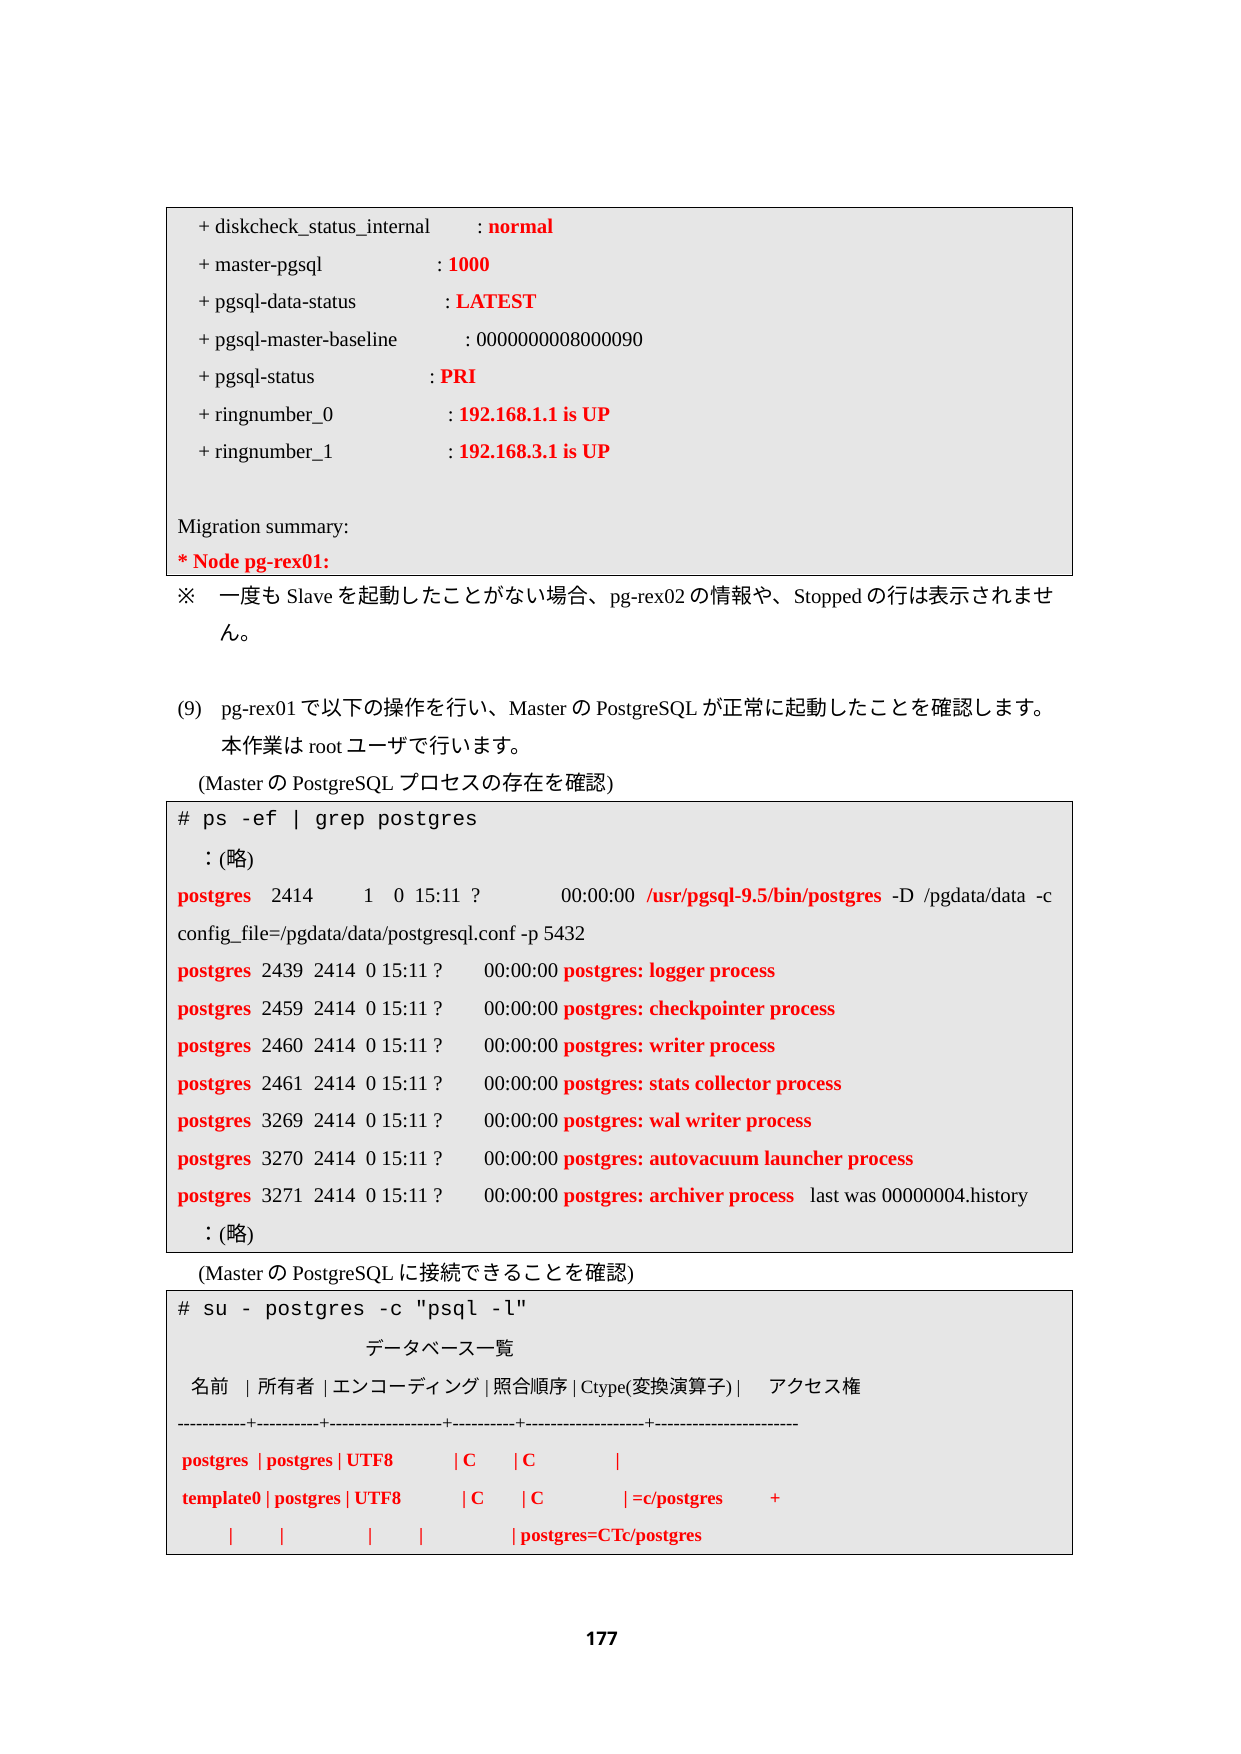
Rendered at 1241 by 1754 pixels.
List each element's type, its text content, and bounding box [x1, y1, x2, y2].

text (MasterのPostgreSQLに接続できることを確認) [177, 1253, 1054, 1290]
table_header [167, 1291, 1072, 1554]
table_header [167, 208, 1072, 574]
text (MasterのPostgreSQLプロセスの存在を確認) [177, 763, 1054, 801]
list 一度もSlaveを起動したことがない場合、pg-rex02の情報や、Stoppedの行は表示されません。 [177, 576, 1054, 651]
list pg-rex01で以下の操作を行い、MasterのPostgreSQLが正常に起動したことを確認します。本作業はrootユーザで行います。 [177, 688, 1054, 763]
table_header # ps -ef | grep postgres ：(略) postgres 2414 1 0 15:11 ? 00:00:00 /usr/pgsql-9.5/bin/postgres -D /pgdata/data -c config_file=/pgdata/data/postgresql.conf -p 5432 postgres 2439 2414 0 15:11 ? 00:00:00 postgres: logger process postgres 2459 2414 0 15:11 ? 00:00:00 postgres: checkpointer process postgres 2460 2414 0 15:11 ? 00:00:00 postgres: writer process postgres 2461 2414 0 15:11 ? 00:00:00 postgres: stats collector process postgres 3269 2414 0 15:11 ? 00:00:00 postgres: wal writer process postgres 3270 2414 0 15:11 ? 00:00:00 postgres: autovacuum launcher process postgres 3271 2414 0 15:11 ? 00:00:00 postgres: archiver process last was 00000004.history ：(略) [167, 802, 1072, 1252]
